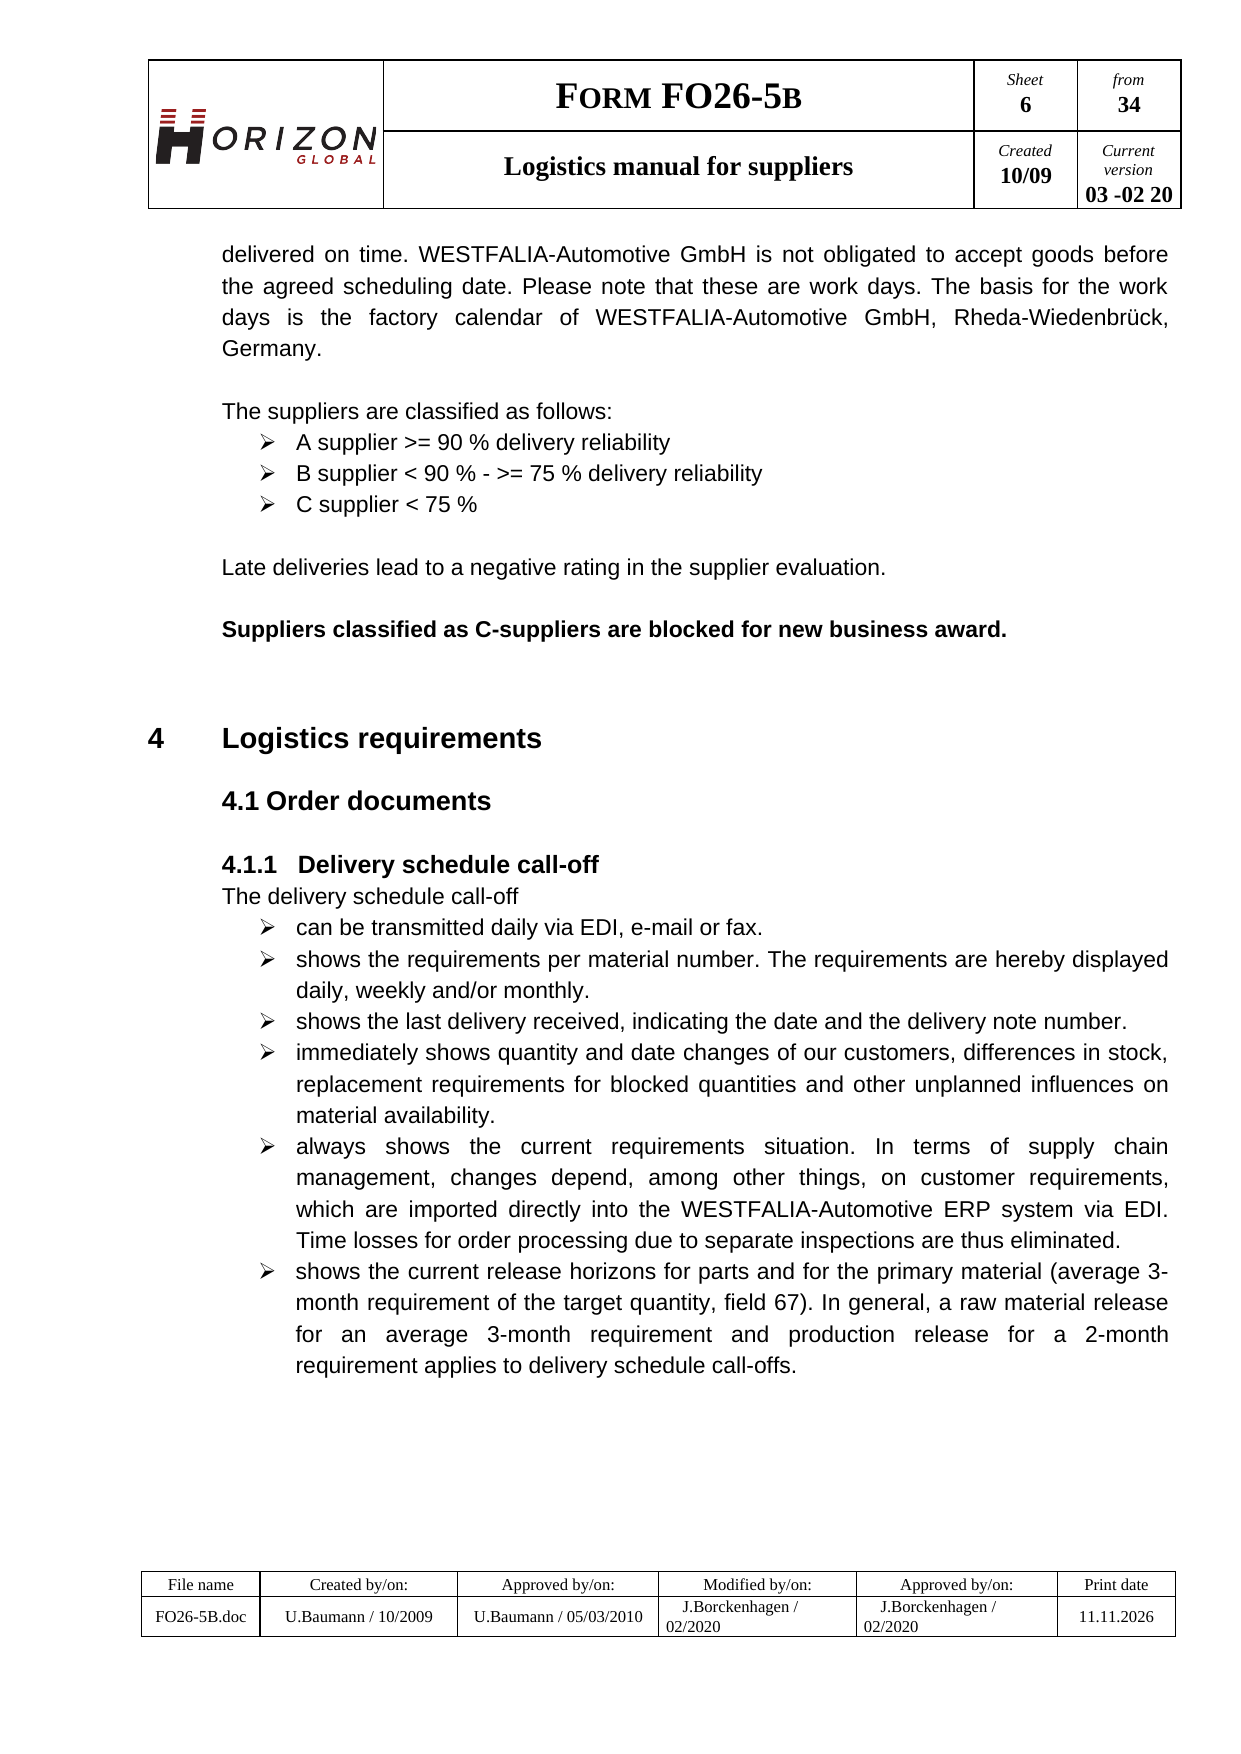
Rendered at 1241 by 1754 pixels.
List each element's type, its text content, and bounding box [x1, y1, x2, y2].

list shows the last delivery received, indicating the date and the delivery note number. [258, 1004, 1169, 1036]
list immediately shows quantity and date changes of our customers, differences in stock, replacement requirements for blocked quantities and other unplanned influences on material availability. [258, 1036, 1169, 1129]
list shows the requirements per material number. The requirements are hereby displayed daily, weekly and/or monthly. [258, 942, 1169, 1004]
list C supplier < 75 % [258, 488, 1169, 519]
text 4 Logistics requirements [148, 723, 1169, 754]
list A supplier >= 90 % delivery reliability [258, 425, 1169, 457]
text 4.1 Order documents [148, 786, 1169, 817]
list B supplier < 90 % - >= 75 % delivery reliability [258, 457, 1169, 488]
picture [155, 109, 377, 164]
list always shows the current requirements situation. In terms of supply chain management, changes depend, among other things, on customer requirements, which are imported directly into the WESTFALIA-Automotive ERP system via EDI. Time losses for order processing due to separate inspections are thus eliminated. [258, 1129, 1169, 1254]
text 4.1.1 Delivery schedule call-off [148, 848, 1169, 879]
list shows the current release horizons for parts and for the primary material (average 3-month requirement of the target quantity, field 67). In general, a raw material release for an average 3-month requirement and production release for a 2-month requirement applies to delivery schedule call-offs. [258, 1254, 1169, 1379]
list can be transmitted daily via EDI, e-mail or fax. [258, 911, 1169, 942]
text Late deliveries lead to a negative rating in the supplier evaluation. [221, 550, 1169, 582]
text The suppliers are classified as follows: [148, 394, 1169, 425]
text Suppliers classified as C-suppliers are blocked for new business award. [148, 613, 1169, 644]
text The delivery schedule call-off [148, 879, 1169, 911]
